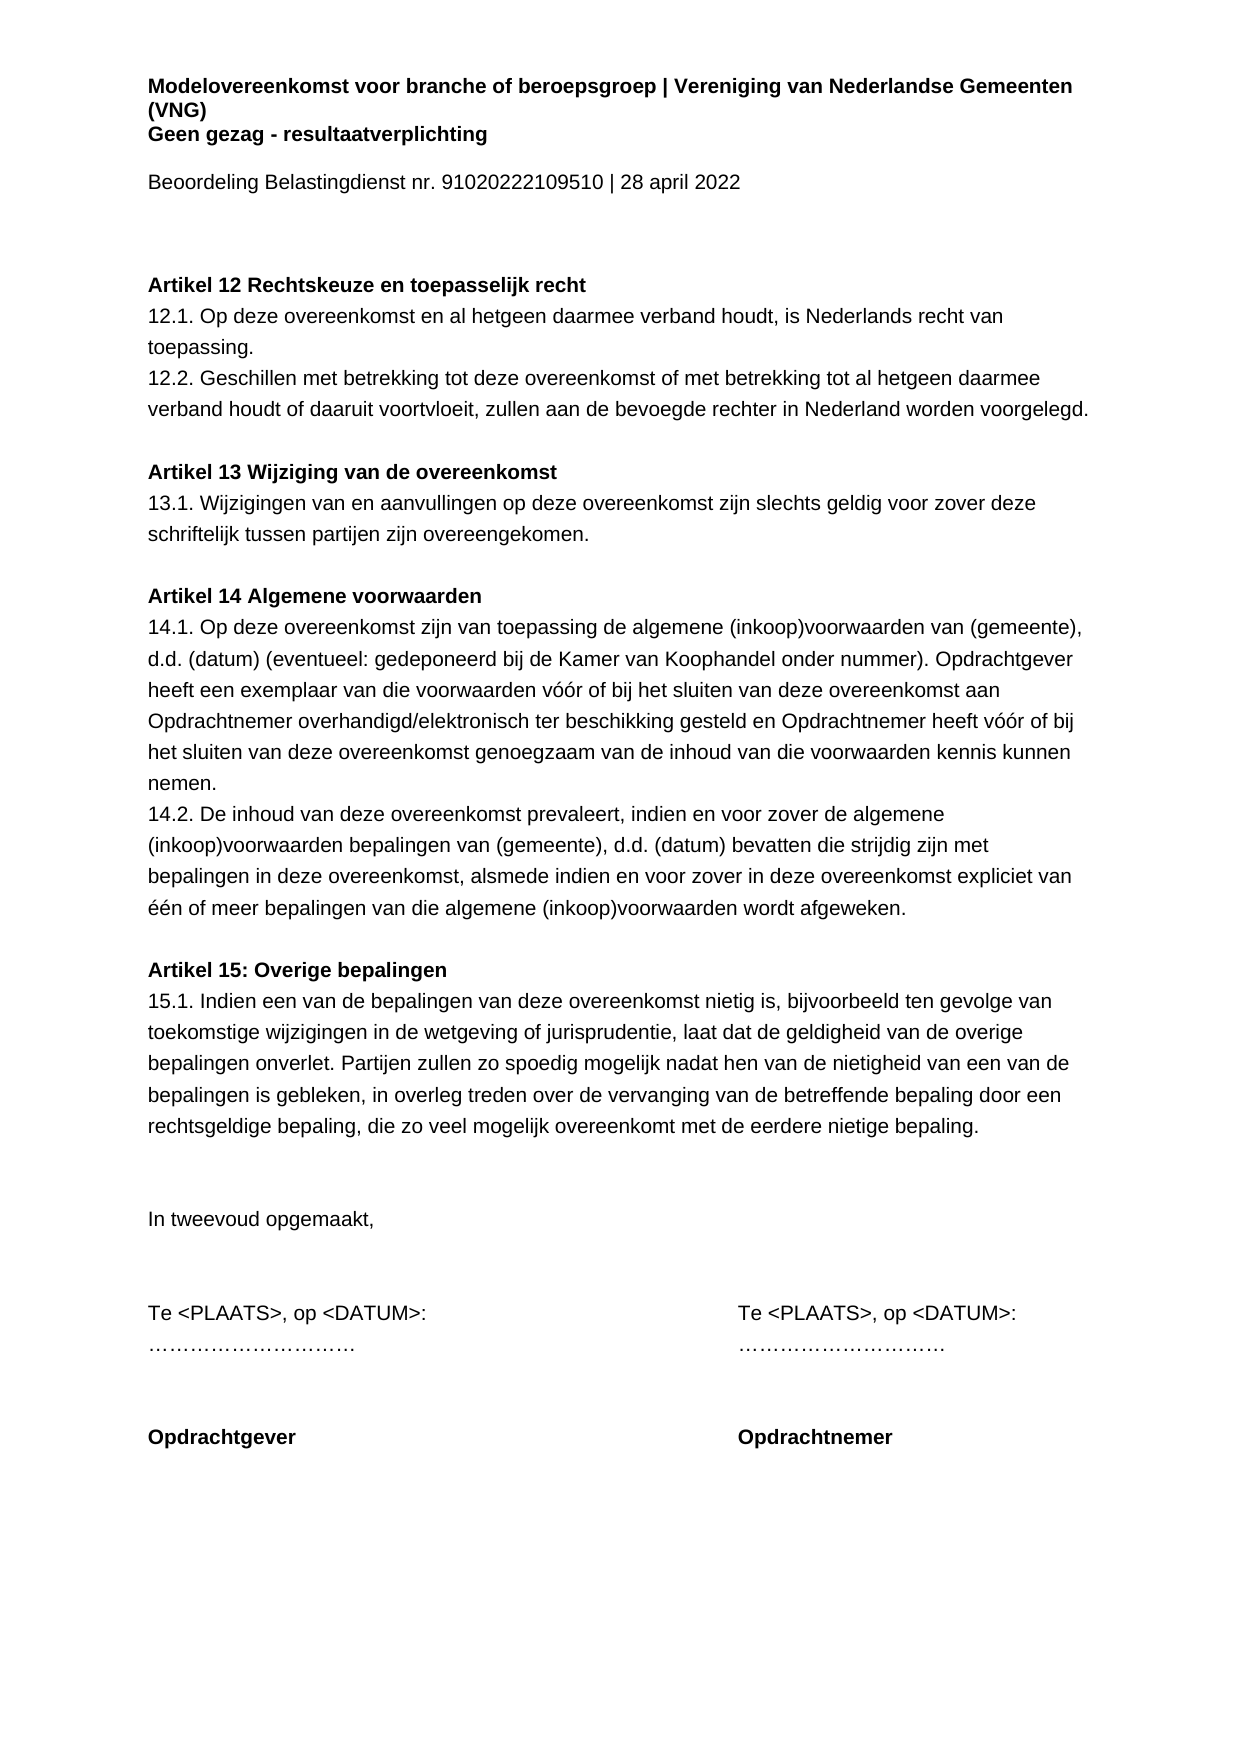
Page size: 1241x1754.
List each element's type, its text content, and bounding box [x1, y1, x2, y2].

text Opdrachtgever Opdrachtnemer [148, 1425, 1093, 1449]
text In tweevoud opgemaakt, [148, 1207, 1093, 1231]
text 14.2. De inhoud van deze overeenkomst prevaleert, indien en voor zover de algemene (inkoop)voorwaarden bepalingen van (gemeente), d.d. (datum) bevatten die strijdig zijn met bepalingen in deze overeenkomst, alsmede indien en voor zover in deze overeenkomst expliciet van één of meer bepalingen van die algemene (inkoop)voorwaarden wordt afgeweken. [148, 802, 1093, 919]
text 15.1. Indien een van de bepalingen van deze overeenkomst nietig is, bijvoorbeeld ten gevolge van toekomstige wijzigingen in de wetgeving of jurisprudentie, laat dat de geldigheid van de overige bepalingen onverlet. Partijen zullen zo spoedig mogelijk nadat hen van de nietigheid van een van de bepalingen is gebleken, in overleg treden over de vervanging van de betreffende bepaling door een rechtsgeldige bepaling, die zo veel mogelijk overeenkomt met de eerdere nietige bepaling. [148, 989, 1093, 1137]
text Artikel 12 Rechtskeuze en toepasselijk recht [148, 273, 1093, 297]
text Te <PLAATS>, op <DATUM>: Te <PLAATS>, op <DATUM>: [148, 1300, 1093, 1324]
text 12.1. Op deze overeenkomst en al hetgeen daarmee verband houdt, is Nederlands recht van toepassing. [148, 304, 1093, 359]
text ………………………… ………………………… [148, 1332, 1093, 1356]
text 13.1. Wijzigingen van en aanvullingen op deze overeenkomst zijn slechts geldig voor zover deze schriftelijk tussen partijen zijn overeengekomen. [148, 491, 1093, 546]
text Artikel 14 Algemene voorwaarden [148, 584, 1093, 608]
text 12.2. Geschillen met betrekking tot deze overeenkomst of met betrekking tot al hetgeen daarmee verband houdt of daaruit voortvloeit, zullen aan de bevoegde rechter in Nederland worden voorgelegd. [148, 366, 1093, 421]
text Artikel 13 Wijziging van de overeenkomst [148, 459, 1093, 483]
text 14.1. Op deze overeenkomst zijn van toepassing de algemene (inkoop)voorwaarden van (gemeente), d.d. (datum) (eventueel: gedeponeerd bij de Kamer van Koophandel onder nummer). Opdrachtgever heeft een exemplaar van die voorwaarden vóór of bij het sluiten van deze overeenkomst aan Opdrachtnemer overhandigd/elektronisch ter beschikking gesteld en Opdrachtnemer heeft vóór of bij het sluiten van deze overeenkomst genoegzaam van de inhoud van die voorwaarden kennis kunnen nemen. [148, 615, 1093, 795]
text Artikel 15: Overige bepalingen [148, 958, 1093, 982]
